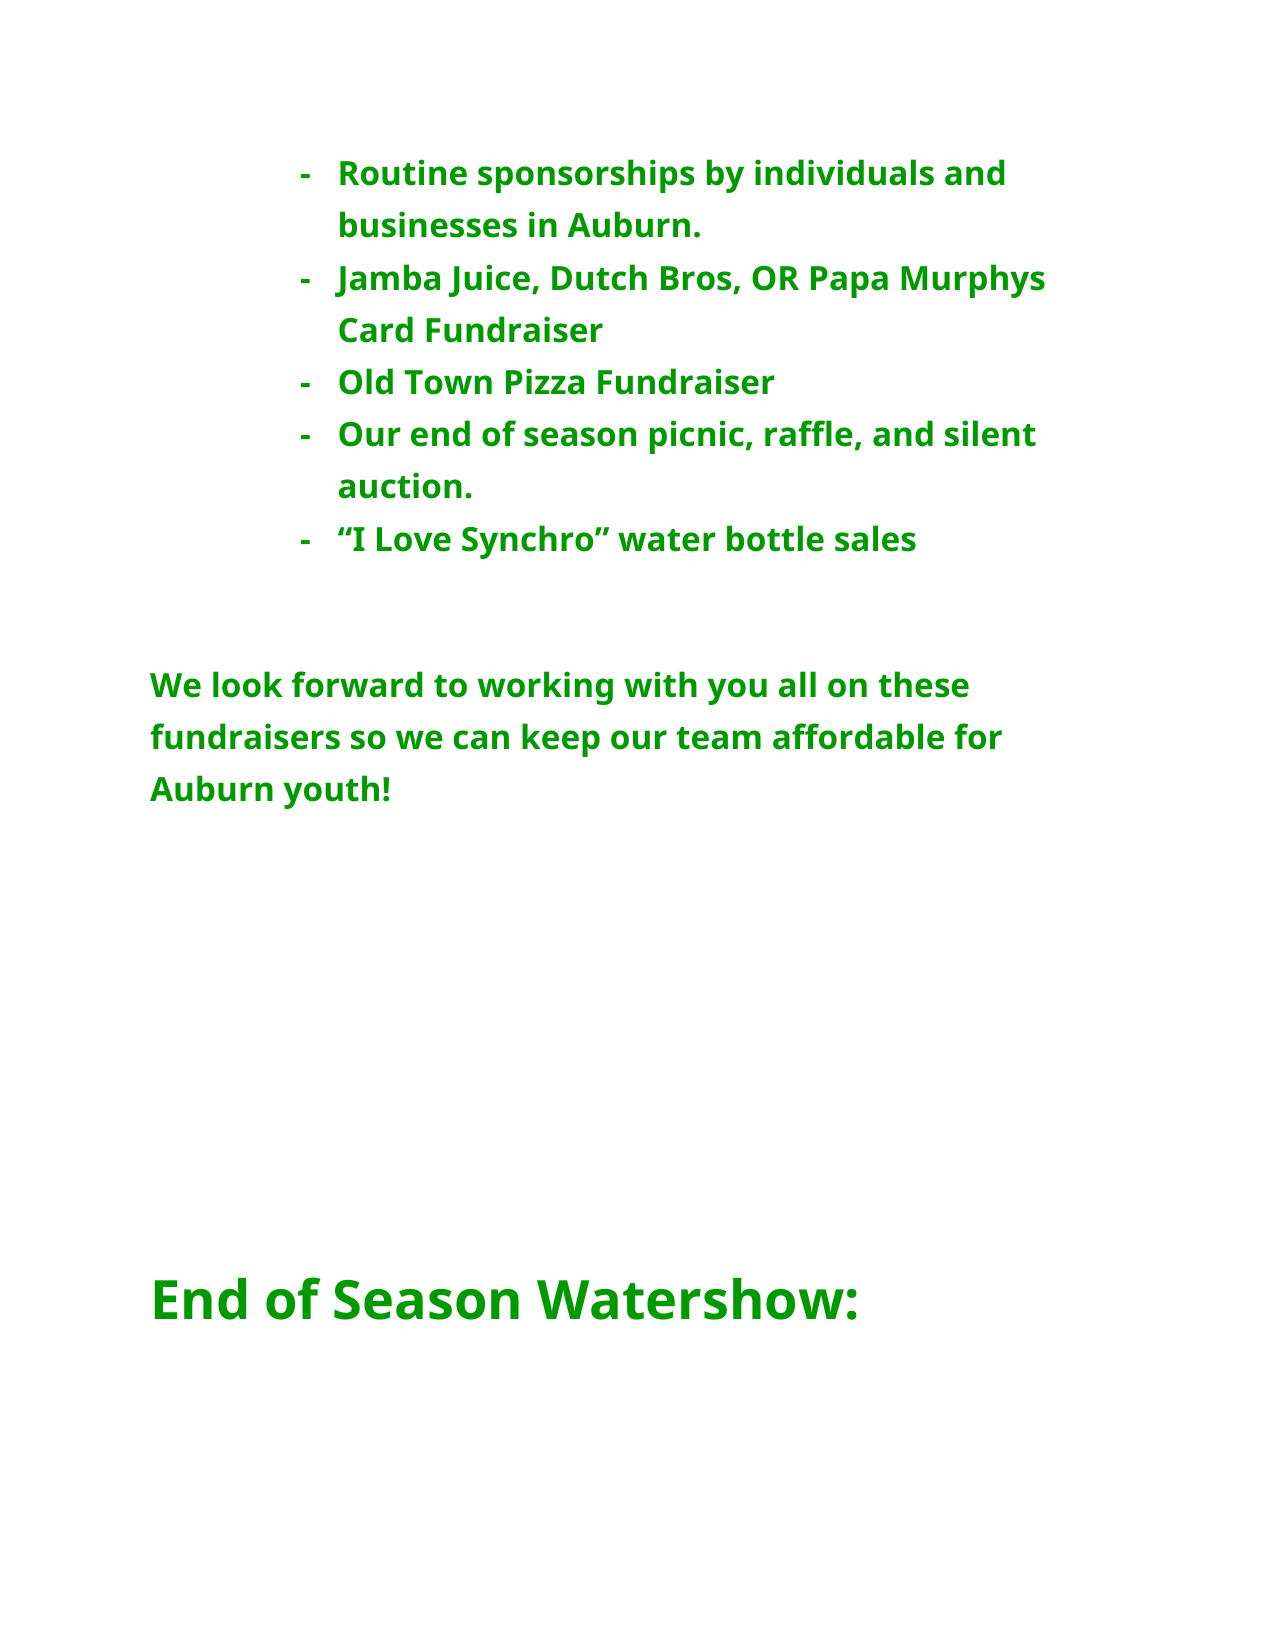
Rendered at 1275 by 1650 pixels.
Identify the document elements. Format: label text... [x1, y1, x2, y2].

list Jamba Juice, Dutch Bros, OR Papa Murphys Card Fundraiser [300, 254, 1125, 352]
list Old Town Pizza Fundraiser [300, 359, 1125, 404]
list Our end of season picnic, raffle, and silent auction. [300, 411, 1125, 508]
text End of Season Watershow: [150, 1261, 1125, 1335]
text We look forward to working with you all on these fundraisers so we can keep our team affordable for Auburn youth! [150, 661, 1125, 811]
list “I Love Synchro” water bottle sales [300, 515, 1125, 561]
list Routine sponsorships by individuals and businesses in Auburn. [300, 150, 1125, 248]
